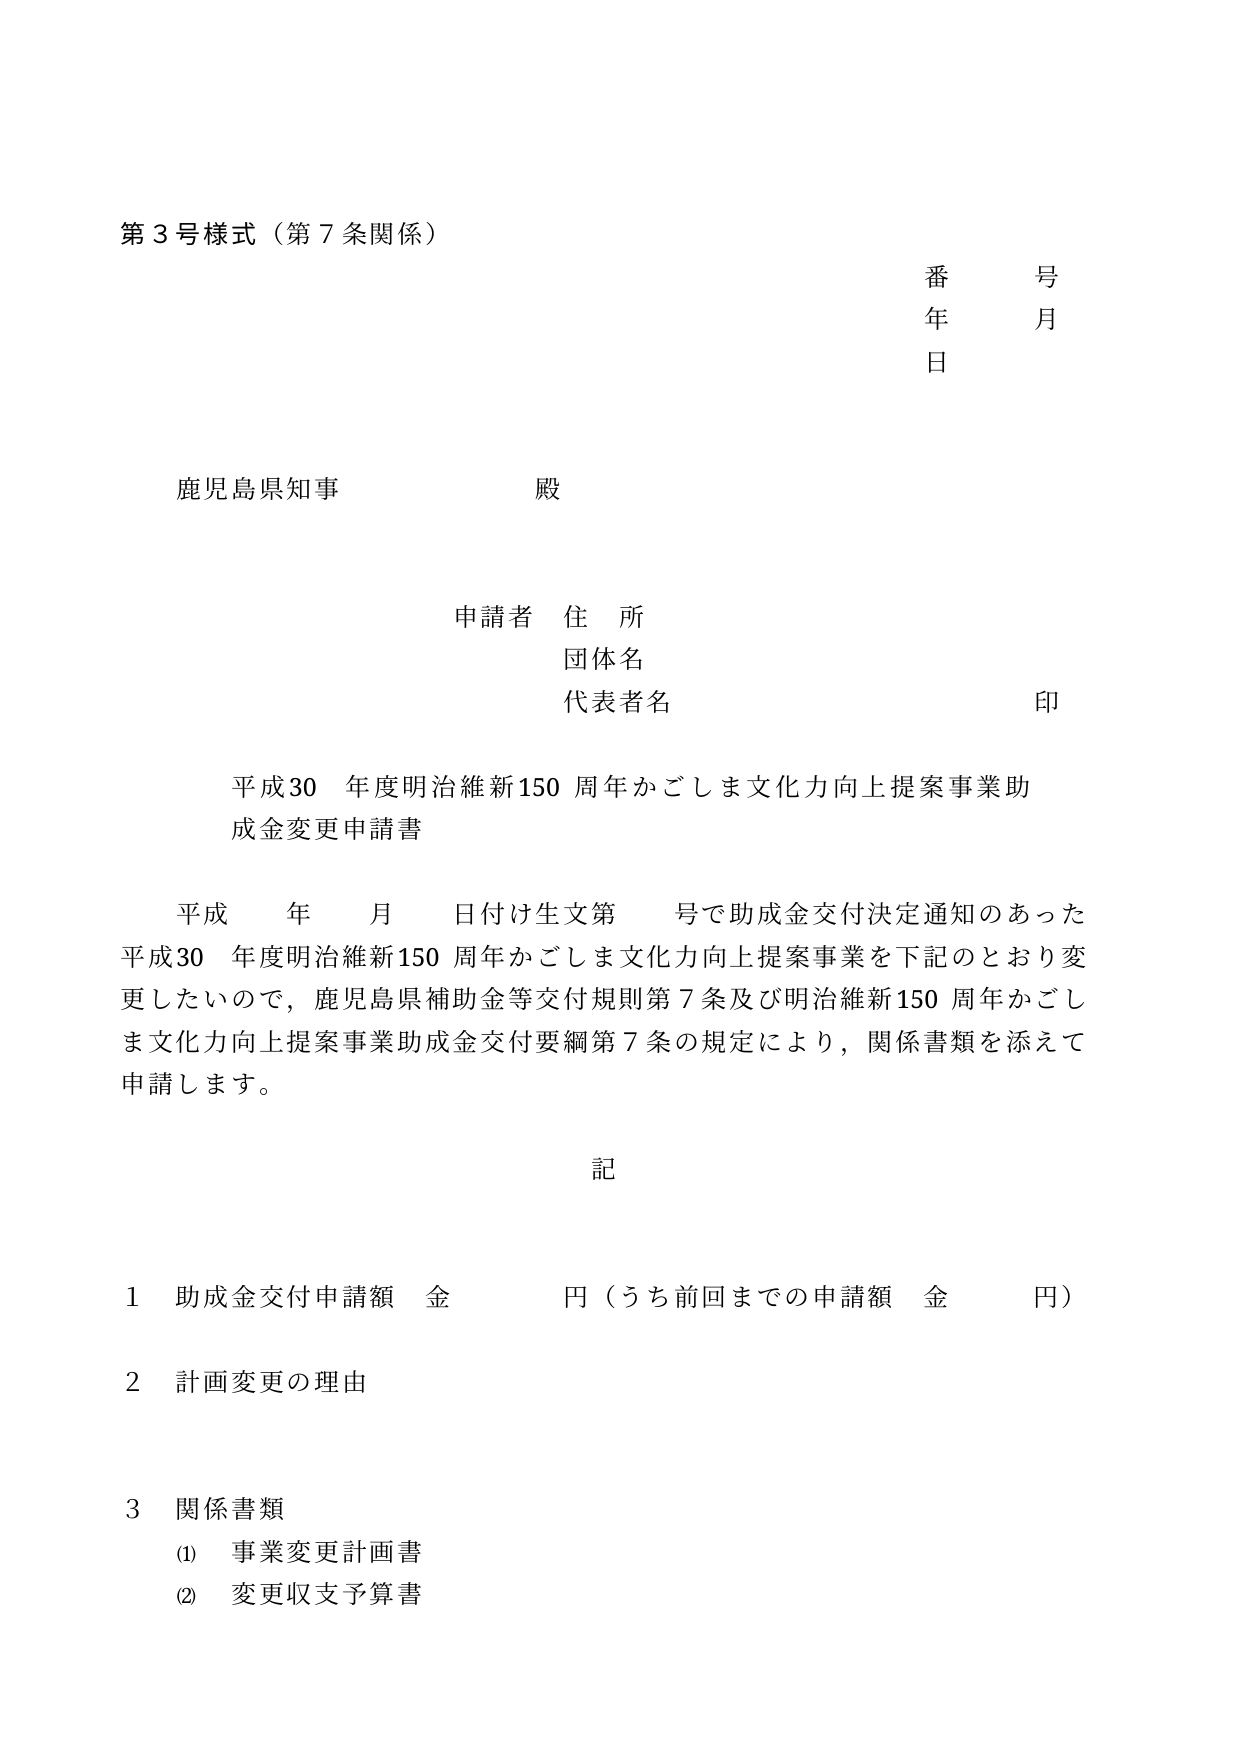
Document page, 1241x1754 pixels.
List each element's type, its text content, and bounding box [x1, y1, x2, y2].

text ⑴ 事業変更計画書 [120, 1529, 1090, 1572]
text ⑵ 変更収支予算書 [120, 1572, 1090, 1614]
text 鹿児島県知事 殿 [120, 467, 1090, 509]
text １ 助成金交付申請額 金 円（うち前回までの申請額 金 円） [120, 1274, 1090, 1317]
text ２ 計画変更の理由 [120, 1359, 1090, 1402]
text 申請者 住 所 [120, 594, 1090, 637]
text 年 月 日 [900, 297, 1062, 382]
text ３ 関係書類 [120, 1487, 1090, 1529]
text 平成30年度明治維新150周年かごしま文化力向上提案事業助成金変更申請書 [204, 764, 1034, 849]
text 番 号 [900, 254, 1062, 297]
text 記 [120, 1147, 1090, 1189]
text 代表者名 印 [120, 679, 1090, 722]
text 団体名 [120, 637, 1090, 679]
text 第３号様式（第７条関係） [120, 212, 1090, 254]
text 平成 年 月 日付け生文第 号で助成金交付決定通知のあった平成30年度明治維新150周年かごしま文化力向上提案事業を下記のとおり変更したいので，鹿児島県補助金等交付規則第７条及び明治維新150周年かごしま文化力向上提案事業助成金交付要綱第７条の規定により，関係書類を添えて申請します。 [120, 892, 1090, 1104]
